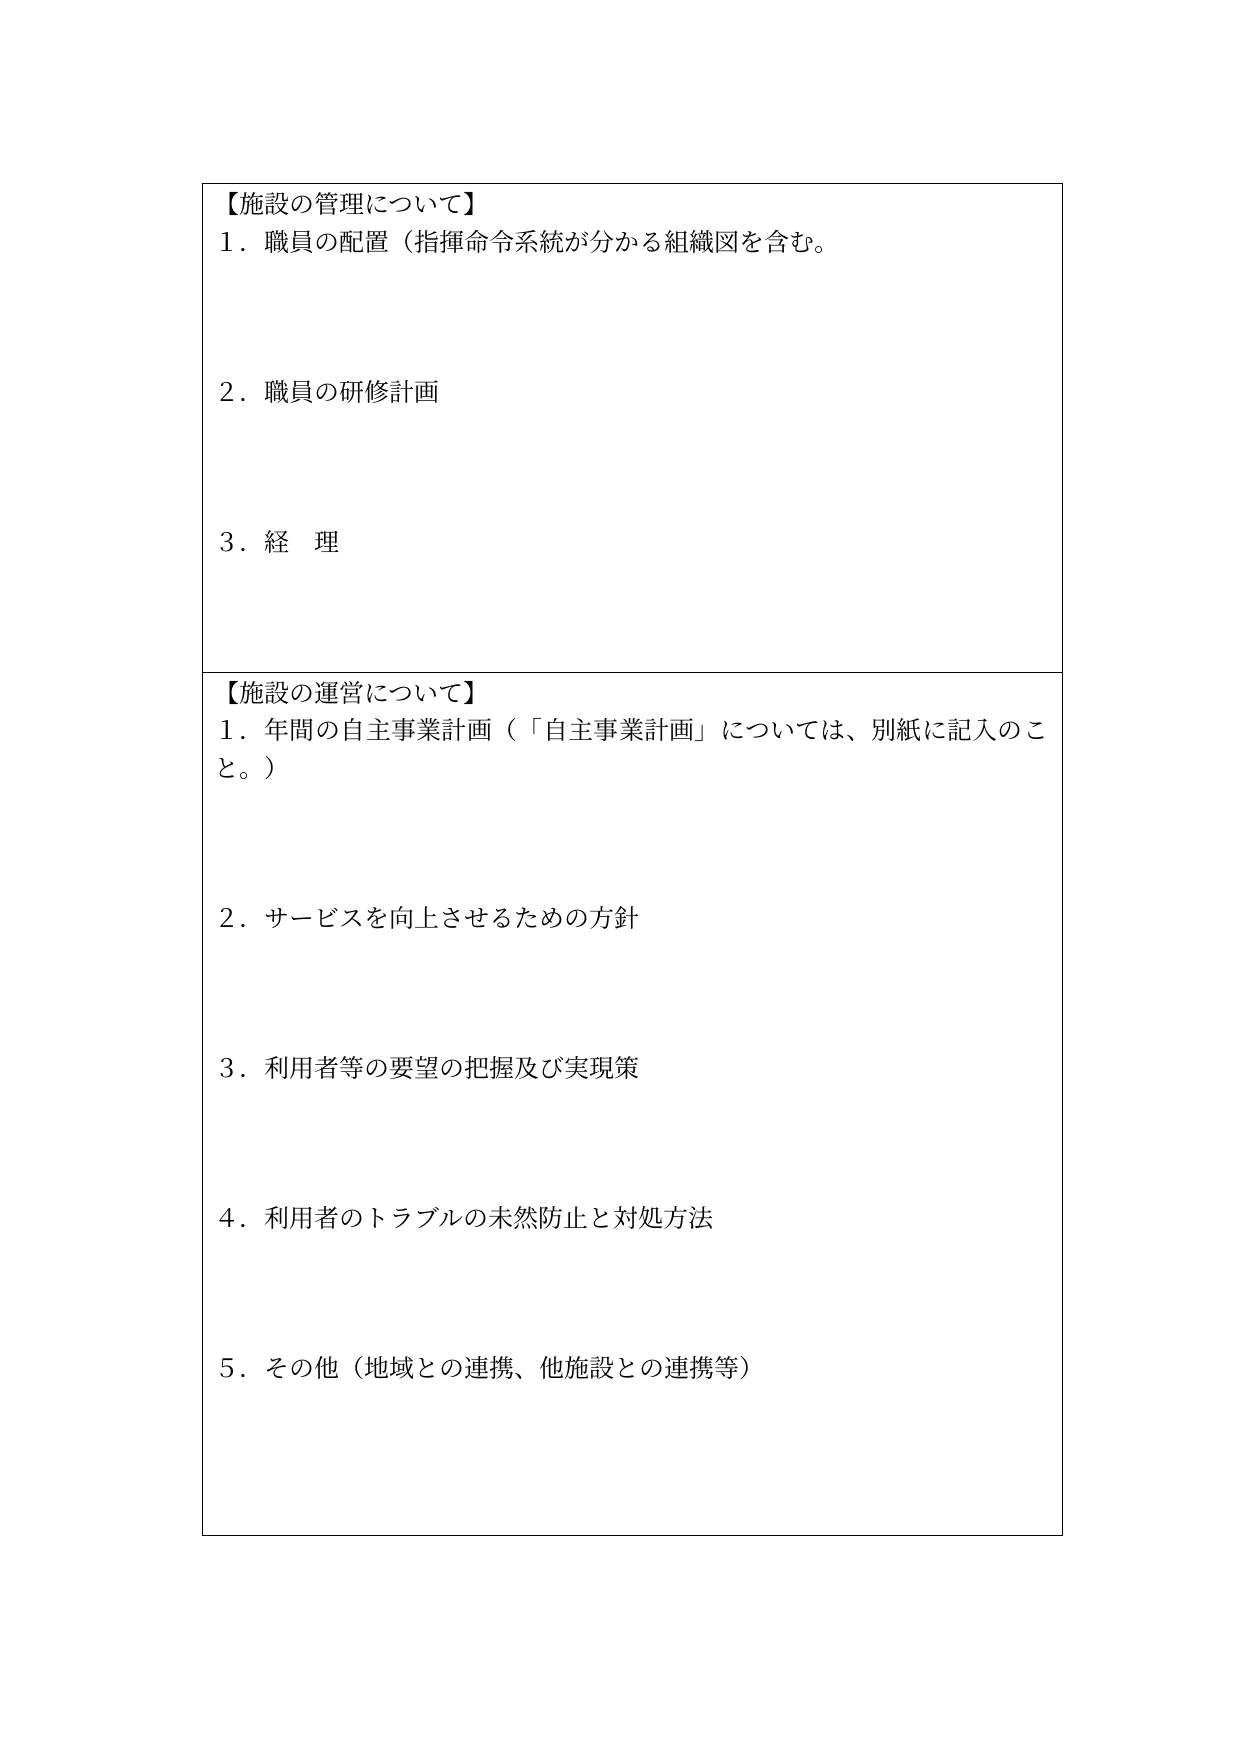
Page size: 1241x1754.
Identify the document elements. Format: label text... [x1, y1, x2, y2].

table_header 【施設の管理について】 １．職員の配置（指揮命令系統が分かる組織図を含む。 ２．職員の研修計画 ３．経 理 [203, 184, 1062, 672]
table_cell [203, 673, 1062, 1535]
